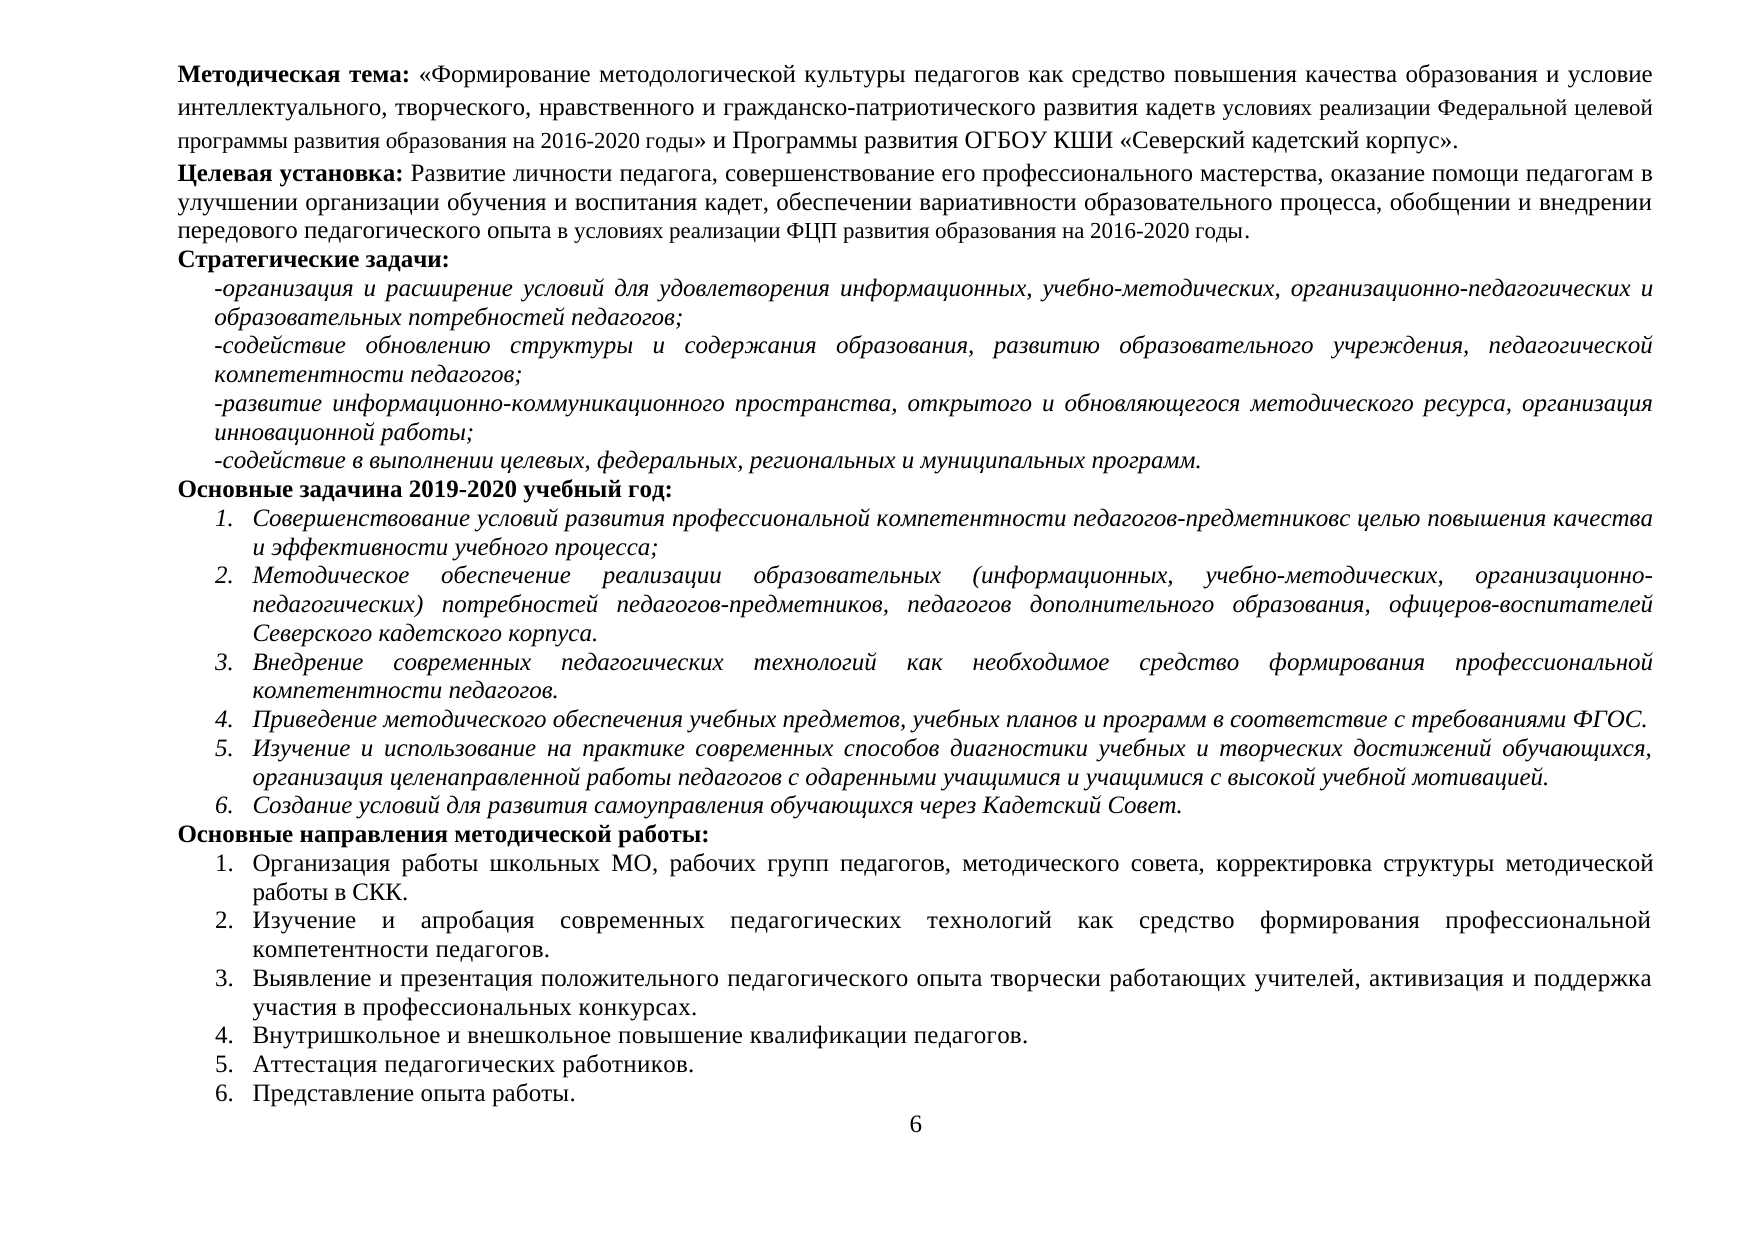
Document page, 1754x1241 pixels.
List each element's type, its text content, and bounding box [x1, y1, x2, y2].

text -развитие информационно-коммуникационного пространства, открытого и обновляющегося методического ресурса, организация инновационной работы; [214, 388, 1654, 446]
list Создание условий для развития самоуправления обучающихся через Кадетский Совет. [215, 791, 1654, 819]
list Организация работы школьных МО, рабочих групп педагогов, методического совета, корректировка структуры методической работы в СКК. [215, 848, 1654, 906]
text Методическая тема: «Формирование методологической культуры педагогов как средство повышения качества образования и условие интеллектуального, творческого, нравственного и гражданско-патриотического развития кадетв условиях реализации Федеральной целевой программы развития образования на 2016-2020 годы» и Программы развития ОГБОУ КШИ «Северский кадетский корпус». [177, 59, 1654, 154]
list Методическое обеспечение реализации образовательных (информационных, учебно-методических, организационно-педагогических) потребностей педагогов-предметников, педагогов дополнительного образования, офицеров-воспитателей Северского кадетского корпуса. [215, 561, 1654, 647]
list Изучение и использование на практике современных способов диагностики учебных и творческих достижений обучающихся, организация целенаправленной работы педагогов с одаренными учащимися и учащимися с высокой учебной мотивацией. [215, 733, 1654, 791]
text Целевая установка: Развитие личности педагога, совершенствование его профессионального мастерства, оказание помощи педагогам в улучшении организации обучения и воспитания кадет, обеспечении вариативности образовательного процесса, обобщении и внедрении передового педагогического опыта в условиях реализации ФЦП развития образования на 2016-2020 годы. [177, 158, 1654, 244]
list Совершенствование условий развития профессиональной компетентности педагогов-предметниковс целью повышения качества и эффективности учебного процесса; [215, 503, 1654, 561]
list Изучение и апробация современных педагогических технологий как средство формирования профессиональной компетентности педагогов. [215, 906, 1654, 963]
text Основные направления методической работы: [177, 819, 1654, 848]
list Представление опыта работы. [215, 1078, 1654, 1107]
text -содействие в выполнении целевых, федеральных, региональных и муниципальных программ. [214, 446, 1654, 474]
text -организация и расширение условий для удовлетворения информационных, учебно-методических, организационно-педагогических и образовательных потребностей педагогов; [214, 273, 1654, 331]
list Внедрение современных педагогических технологий как необходимое средство формирования профессиональной компетентности педагогов. [215, 647, 1654, 704]
text -содействие обновлению структуры и содержания образования, развитию образовательного учреждения, педагогической компетентности педагогов; [214, 331, 1654, 388]
list Аттестация педагогических работников. [215, 1049, 1654, 1078]
text Стратегические задачи: [177, 244, 1654, 273]
list Приведение методического обеспечения учебных предметов, учебных планов и программ в соответствие с требованиями ФГОС. [215, 704, 1654, 733]
list Внутришкольное и внешкольное повышение квалификации педагогов. [215, 1021, 1654, 1049]
list Выявление и презентация положительного педагогического опыта творчески работающих учителей, активизация и поддержка участия в профессиональных конкурсах. [215, 963, 1654, 1021]
text Основные задачина 2019-2020 учебный год: [177, 474, 1654, 503]
